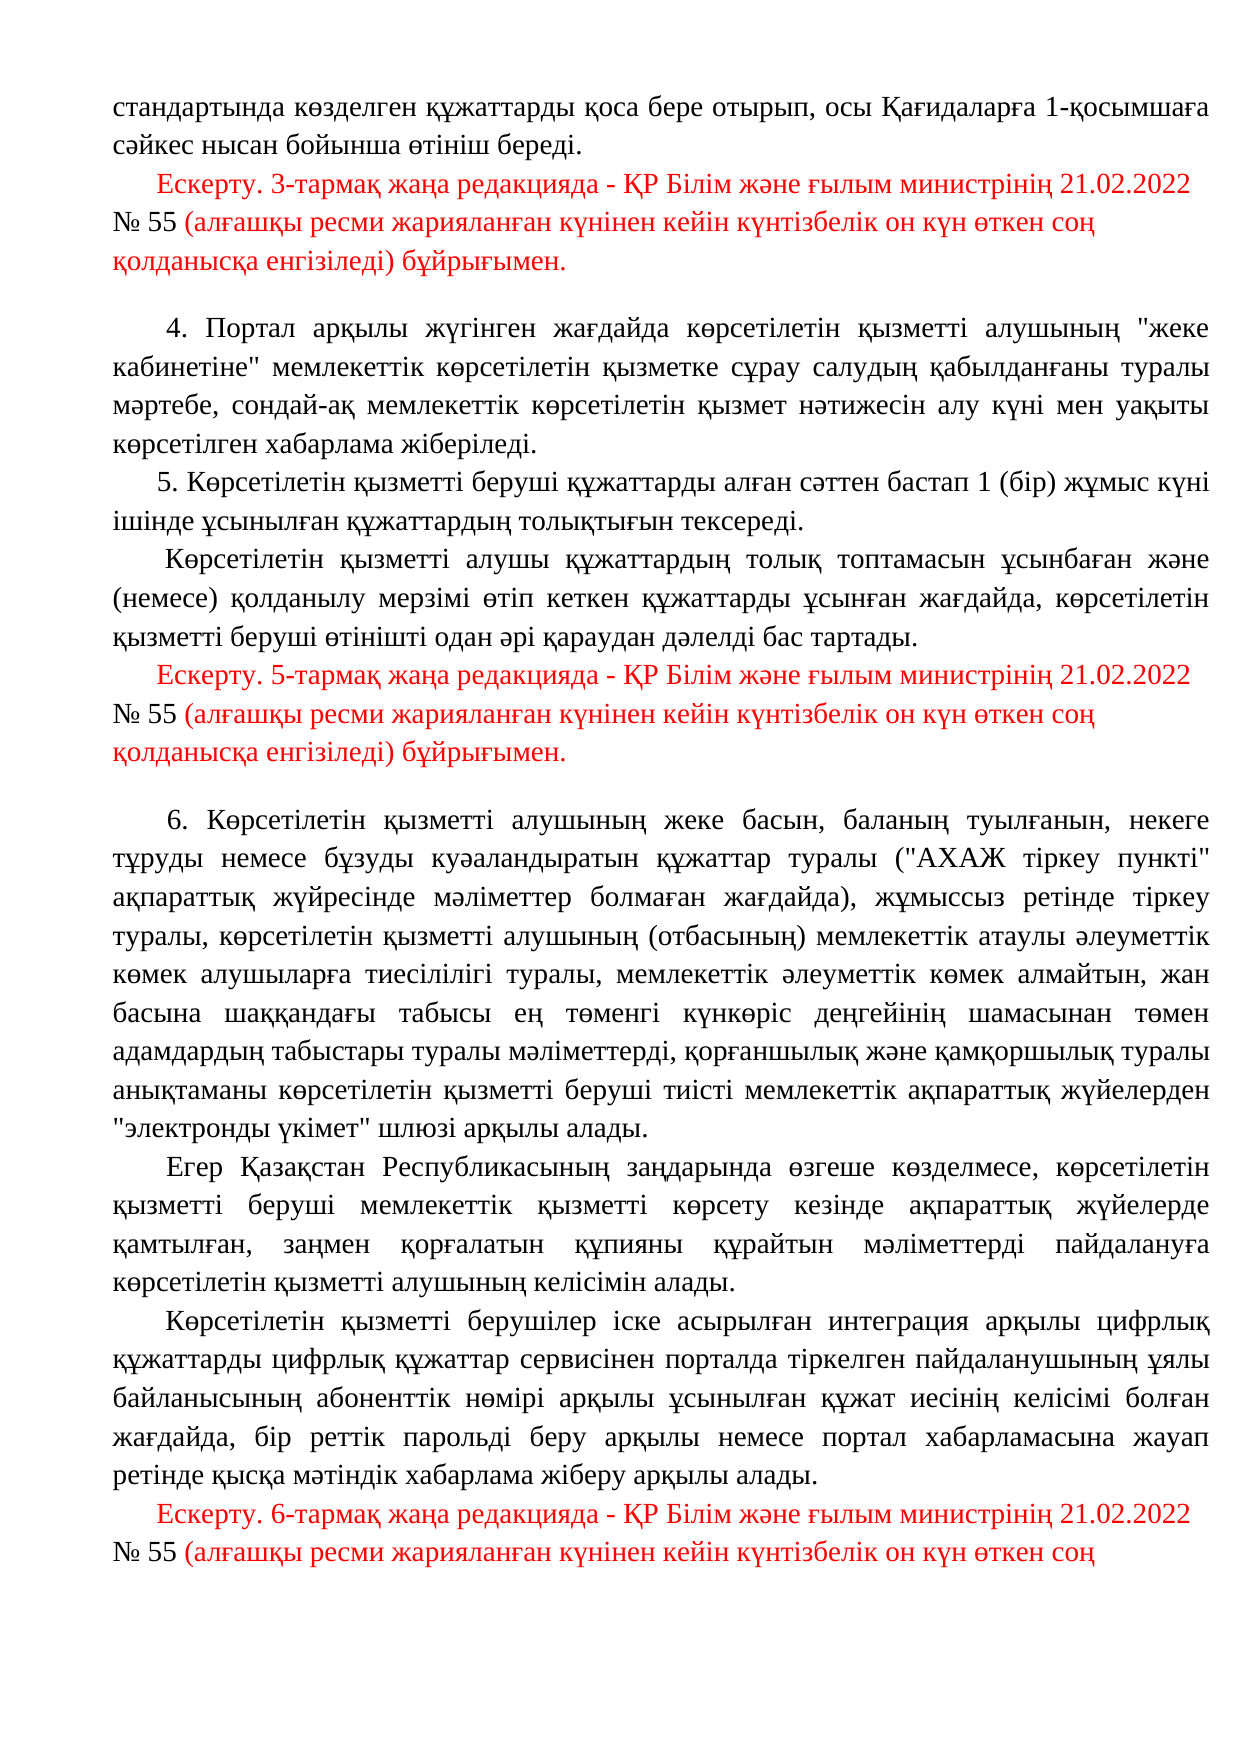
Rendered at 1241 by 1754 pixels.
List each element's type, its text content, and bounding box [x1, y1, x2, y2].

text Егер Қазақстан Республикасының заңдарында өзгеше көзделмесе, көрсетілетін қызметті беруші мемлекеттік қызметті көрсету кезінде ақпараттық жүйелерде қамтылған, заңмен қорғалатын құпияны құрайтын мәліметтерді пайдалануға көрсетілетін қызметті алушының келісімін алады. [112, 1149, 1211, 1298]
text 5. Көрсетілетін қызметті беруші құжаттарды алған сәттен бастап 1 (бір) жұмыс күні ішінде ұсынылған құжаттардың толықтығын тексереді. [112, 464, 1211, 537]
text Көрсетілетін қызметті алушы құжаттардың толық топтамасын ұсынбаған және (немесе) қолданылу мерзімі өтіп кеткен құжаттарды ұсынған жағдайда, көрсетілетін қызметті беруші өтінішті одан әрі қараудан дәлелді бас тартады. [112, 542, 1211, 652]
text Ескерту. 3-тармақ жаңа редакцияда - ҚР Білім және ғылым министрінің 21.02.2022 № 55 (алғашқы ресми жарияланған күнінен кейін күнтізбелік он күн өткен соң қолданысқа енгізіледі) бұйрығымен. [112, 166, 1211, 307]
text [112, 89, 1211, 161]
text Көрсетілетін қызметті берушілер іске асырылған интеграция арқылы цифрлық құжаттарды цифрлық құжаттар сервисінен порталда тіркелген пайдаланушының ұялы байланысының абоненттік нөмірі арқылы ұсынылған құжат иесінің келісімі болған жағдайда, бір реттік парольді беру арқылы немесе портал хабарламасына жауап ретінде қысқа мәтіндік хабарлама жіберу арқылы алады. [112, 1303, 1211, 1491]
text Ескерту. 5-тармақ жаңа редакцияда - ҚР Білім және ғылым министрінің 21.02.2022 № 55 (алғашқы ресми жарияланған күнінен кейін күнтізбелік он күн өткен соң қолданысқа енгізіледі) бұйрығымен. [112, 657, 1211, 798]
text 4. Портал арқылы жүгінген жағдайда көрсетілетін қызметті алушының "жеке кабинетіне" мемлекеттік көрсетілетін қызметке сұрау салудың қабылданғаны туралы мәртебе, сондай-ақ мемлекеттік көрсетілетін қызмет нәтижесін алу күні мен уақыты көрсетілген хабарлама жіберіледі. [112, 310, 1211, 459]
text 6. Көрсетілетін қызметті алушының жеке басын, баланың туылғанын, некеге тұруды немесе бұзуды куәаландыратын құжаттар туралы ("АХАЖ тіркеу пункті" ақпараттық жүйресінде мәліметтер болмаған жағдайда), жұмыссыз ретінде тіркеу туралы, көрсетілетін қызметті алушының (отбасының) мемлекеттік атаулы әлеуметтік көмек алушыларға тиесілілігі туралы, мемлекеттік әлеуметтік көмек алмайтын, жан басына шаққандағы табысы ең төменгі күнкөріс деңгейінің шамасынан төмен адамдардың табыстары туралы мәліметтерді, қорғаншылық және қамқоршылық туралы анықтаманы көрсетілетін қызметті беруші тиісті мемлекеттік ақпараттық жүйелерден "электронды үкімет" шлюзі арқылы алады. [112, 802, 1211, 1144]
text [112, 1496, 1211, 1568]
